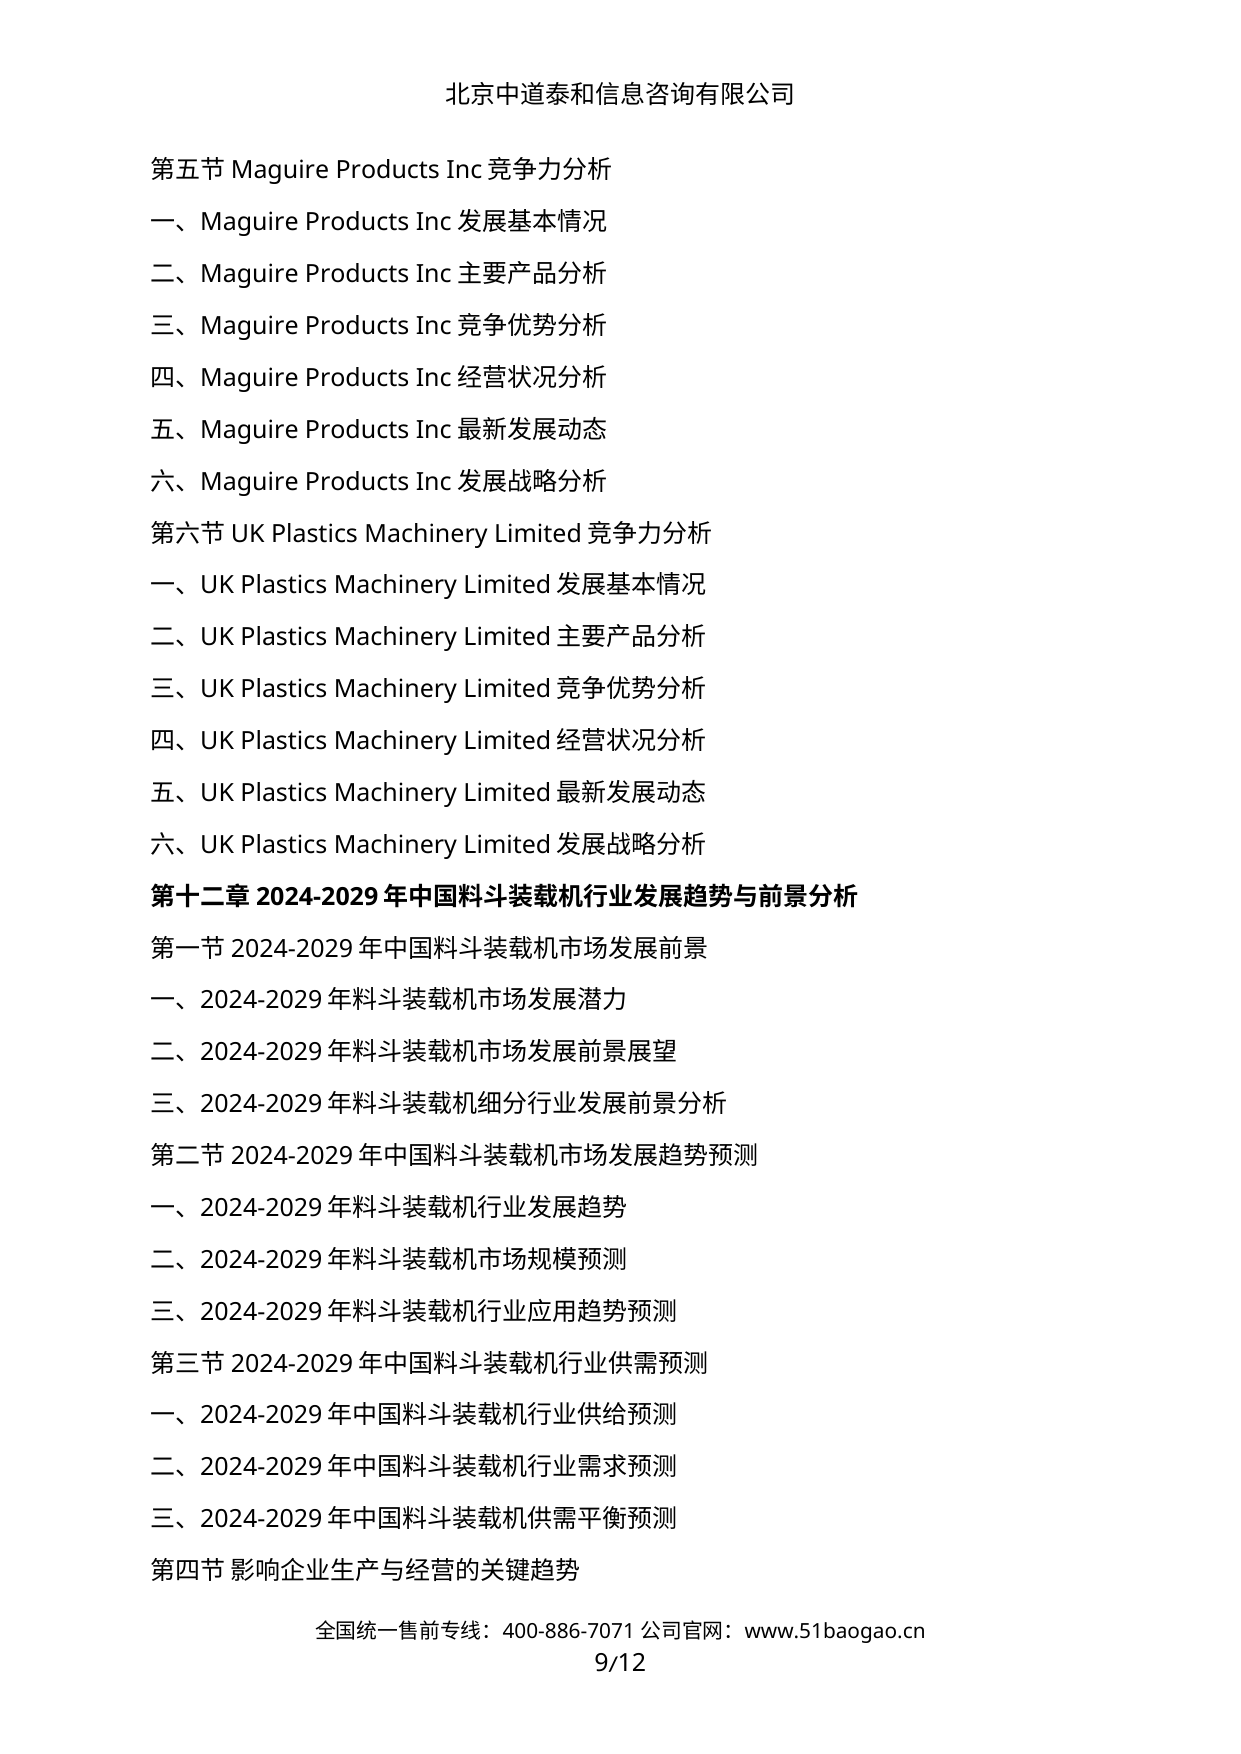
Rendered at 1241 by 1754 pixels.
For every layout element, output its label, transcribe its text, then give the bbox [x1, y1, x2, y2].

text 六、UK Plastics Machinery Limited发展战略分析 [150, 824, 1090, 861]
text 二、Maguire Products Inc主要产品分析 [150, 254, 1090, 290]
text 六、Maguire Products Inc发展战略分析 [150, 461, 1090, 497]
text 一、2024-2029年中国料斗装载机行业供给预测 [150, 1395, 1090, 1431]
text 二、2024-2029年中国料斗装载机行业需求预测 [150, 1447, 1090, 1483]
text 第一节 2024-2029年中国料斗装载机市场发展前景 [150, 928, 1090, 964]
text 三、UK Plastics Machinery Limited竞争优势分析 [150, 669, 1090, 705]
text 第二节 2024-2029年中国料斗装载机市场发展趋势预测 [150, 1136, 1090, 1172]
text 五、Maguire Products Inc最新发展动态 [150, 409, 1090, 446]
text 第四节 影响企业生产与经营的关键趋势 [150, 1551, 1090, 1587]
text 二、2024-2029年料斗装载机市场发展前景展望 [150, 1032, 1090, 1068]
text 一、2024-2029年料斗装载机行业发展趋势 [150, 1187, 1090, 1224]
text 一、UK Plastics Machinery Limited发展基本情况 [150, 565, 1090, 601]
text 二、UK Plastics Machinery Limited主要产品分析 [150, 617, 1090, 653]
text 一、2024-2029年料斗装载机市场发展潜力 [150, 980, 1090, 1016]
text 二、2024-2029年料斗装载机市场规模预测 [150, 1239, 1090, 1276]
text 第六节 UK Plastics Machinery Limited竞争力分析 [150, 513, 1090, 549]
text 一、Maguire Products Inc发展基本情况 [150, 202, 1090, 238]
text 三、Maguire Products Inc竞争优势分析 [150, 306, 1090, 342]
text 第十二章 2024-2029年中国料斗装载机行业发展趋势与前景分析 [150, 876, 1090, 912]
text 四、UK Plastics Machinery Limited经营状况分析 [150, 721, 1090, 757]
text 三、2024-2029年中国料斗装载机供需平衡预测 [150, 1499, 1090, 1535]
text 第三节 2024-2029年中国料斗装载机行业供需预测 [150, 1343, 1090, 1379]
text 三、2024-2029年料斗装载机行业应用趋势预测 [150, 1291, 1090, 1327]
text 三、2024-2029年料斗装载机细分行业发展前景分析 [150, 1084, 1090, 1120]
text 四、Maguire Products Inc经营状况分析 [150, 357, 1090, 394]
text 五、UK Plastics Machinery Limited最新发展动态 [150, 772, 1090, 809]
text 第五节 Maguire Products Inc竞争力分析 [150, 150, 1090, 186]
